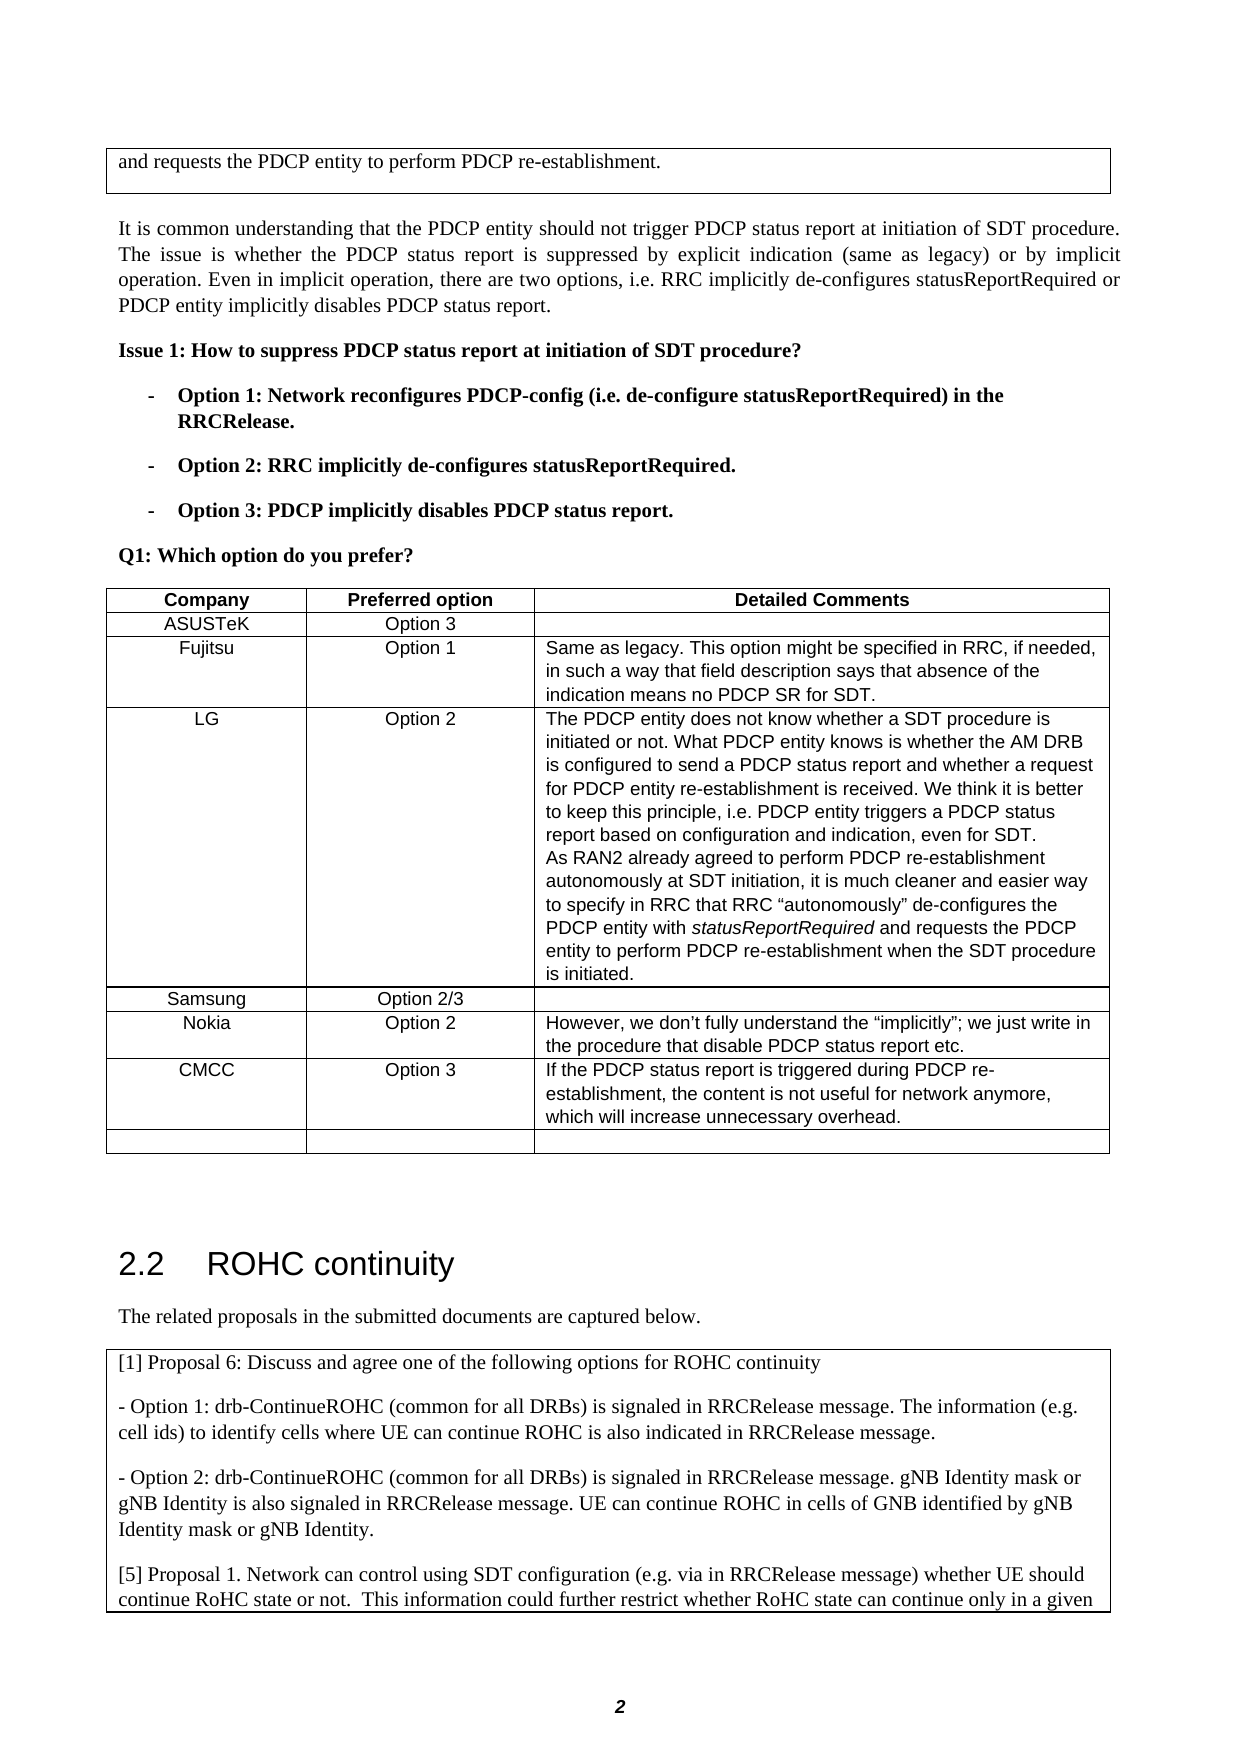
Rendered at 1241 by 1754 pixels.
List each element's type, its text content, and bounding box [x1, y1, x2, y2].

table_cell [535, 988, 1109, 1011]
table_header Company [107, 589, 306, 612]
text Issue 1: How to suppress PDCP status report at initiation of SDT procedure? [118, 338, 1122, 362]
table_cell Fujitsu [107, 637, 306, 707]
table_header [107, 149, 1110, 193]
table_cell Option 3 [307, 1059, 534, 1129]
table_cell Option 3 [307, 613, 534, 636]
table_cell If the PDCP status report is triggered during PDCP re-establishment, the content is not useful for network anymore, which will increase unnecessary overhead. [535, 1059, 1109, 1129]
table_cell Samsung [107, 988, 306, 1011]
table_cell [535, 1130, 1109, 1153]
text The related proposals in the submitted documents are captured below. [118, 1304, 1122, 1328]
text - Option 1: Network reconfigures PDCP-config (i.e. de-configure statusReportRequired) in the RRCRelease. [148, 383, 1122, 433]
subtitle 2.2 ROHC continuity [118, 1244, 1122, 1282]
table_cell Same as legacy. This option might be specified in RRC, if needed, in such a way that field description says that absence of the indication means no PDCP SR for SDT. [535, 637, 1109, 707]
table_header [107, 1350, 1110, 1611]
table_cell [535, 613, 1109, 636]
table_cell Option 2/3 [307, 988, 534, 1011]
table_cell [107, 1130, 306, 1153]
table_cell However, we don’t fully understand the “implicitly”; we just write in the procedure that disable PDCP status report etc. [535, 1012, 1109, 1058]
table_cell LG [107, 708, 306, 986]
table_cell ASUSTeK [107, 613, 306, 636]
table_cell Nokia [107, 1012, 306, 1058]
text - Option 2: RRC implicitly de-configures statusReportRequired. [148, 453, 1122, 477]
table_cell Option 1 [307, 637, 534, 707]
text - Option 3: PDCP implicitly disables PDCP status report. [148, 498, 1122, 522]
table_cell The PDCP entity does not know whether a SDT procedure is initiated or not. What PDCP entity knows is whether the AM DRB is configured to send a PDCP status report and whether a request for PDCP entity re-establishment is received. We think it is better to keep this principle, i.e. PDCP entity triggers a PDCP status report based on configuration and indication, even for SDT. As RAN2 already agreed to perform PDCP re-establishment autonomously at SDT initiation, it is much cleaner and easier way to specify in RRC that RRC “autonomously” de-configures the PDCP entity with statusReportRequired and requests the PDCP entity to perform PDCP re-establishment when the SDT procedure is initiated. [535, 708, 1109, 986]
table_cell CMCC [107, 1059, 306, 1129]
table_cell [307, 1130, 534, 1153]
table_cell Option 2 [307, 708, 534, 986]
text It is common understanding that the PDCP entity should not trigger PDCP status report at initiation of SDT procedure. The issue is whether the PDCP status report is suppressed by explicit indication (same as legacy) or by implicit operation. Even in implicit operation, there are two options, i.e. RRC implicitly de-configures statusReportRequired or PDCP entity implicitly disables PDCP status report. [118, 216, 1122, 317]
table_header Preferred option [307, 589, 534, 612]
text Q1: Which option do you prefer? [118, 543, 1122, 567]
table_cell Option 2 [307, 1012, 534, 1058]
table_header Detailed Comments [535, 589, 1109, 612]
